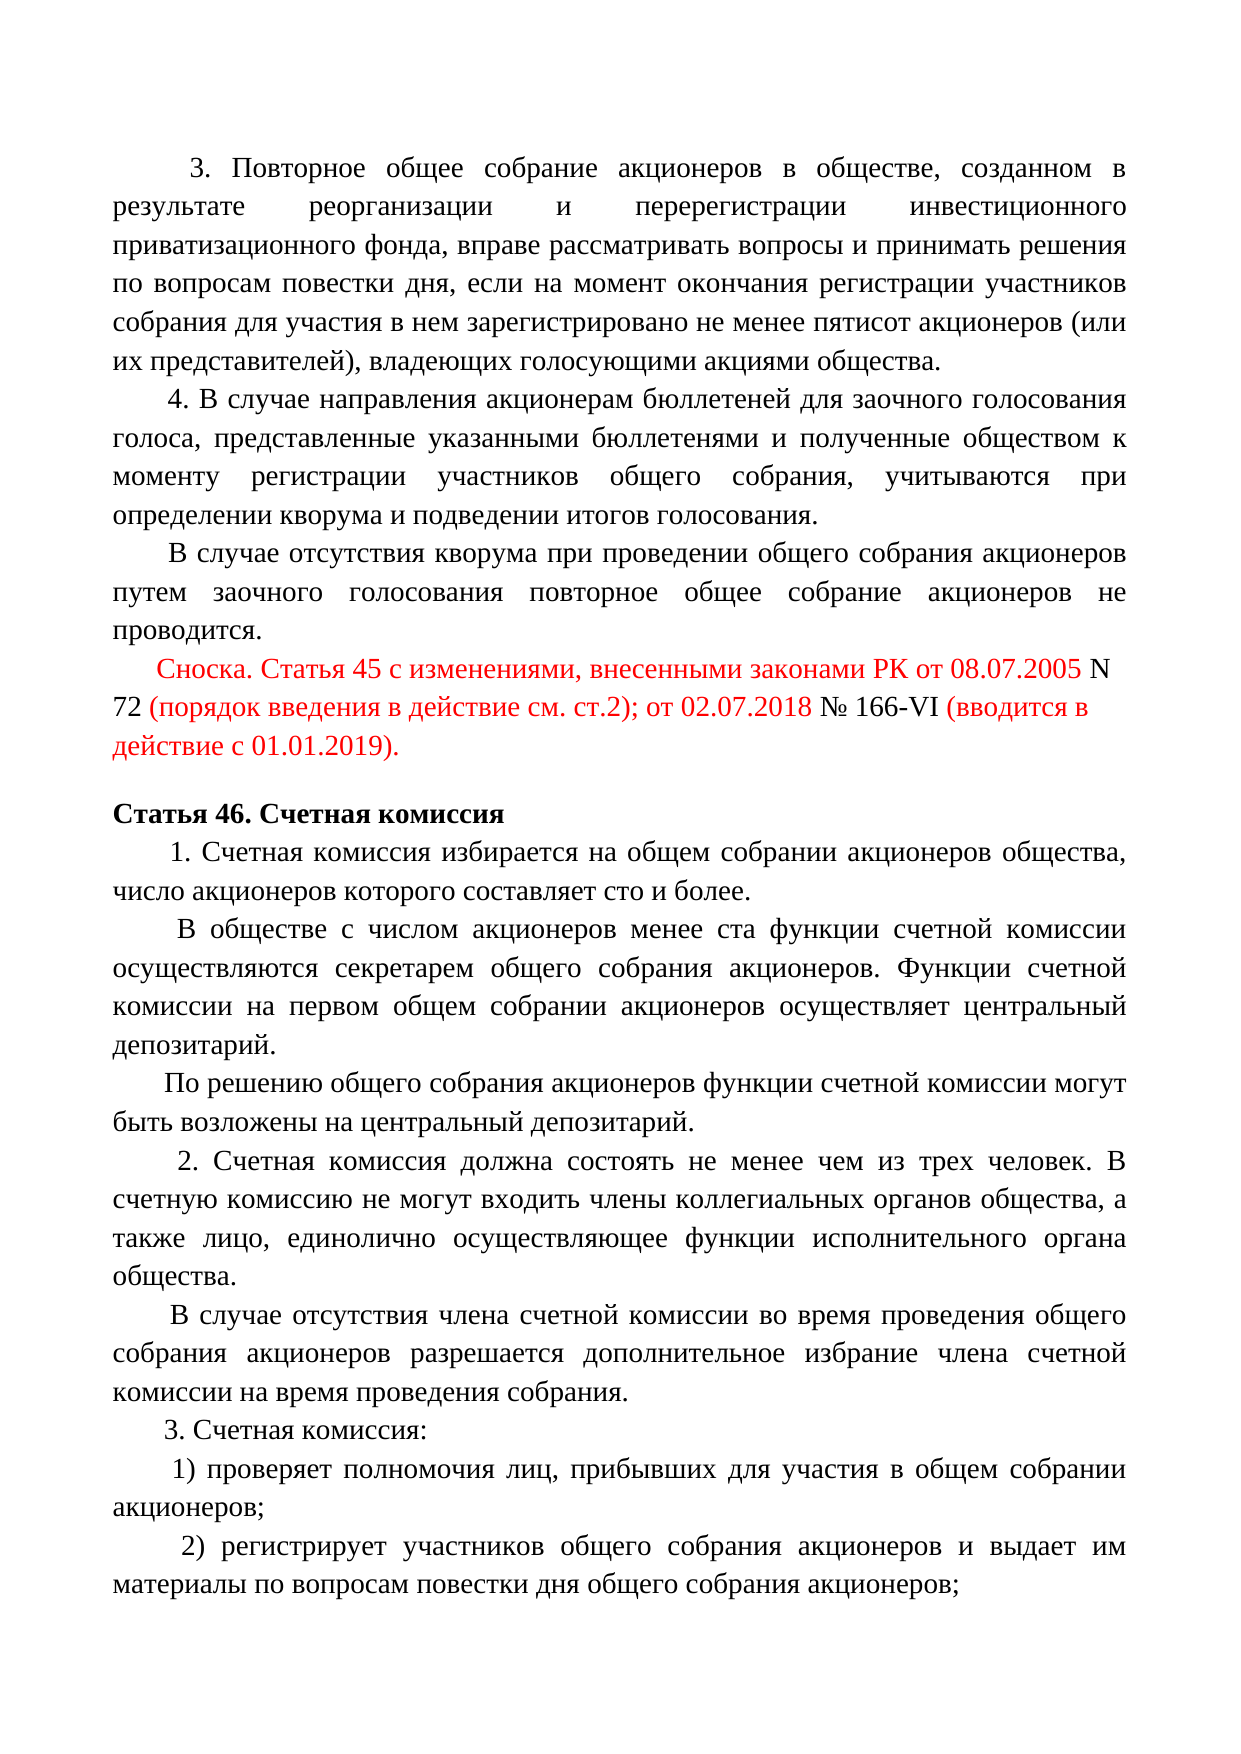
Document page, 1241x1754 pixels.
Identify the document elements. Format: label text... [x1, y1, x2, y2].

text В случае отсутствия кворума при проведении общего собрания акционеров путем заочного голосования повторное общее собрание акционеров не проводится. [112, 535, 1128, 646]
text Сноска. Статья 45 с изменениями, внесенными законами РК от 08.07.2005 N 72 (порядок введения в действие см. ст.2); от 02.07.2018 № 166-VI (вводится в действие с 01.01.2019). [112, 651, 1128, 792]
text 3. Счетная комиссия: [112, 1412, 1128, 1446]
text 3. Повторное общее собрание акционеров в обществе, созданном в результате реорганизации и перерегистрации инвестиционного приватизационного фонда, вправе рассматривать вопросы и принимать решения по вопросам повестки дня, если на момент окончания регистрации участников собрания для участия в нем зарегистрировано не менее пятисот акционеров (или их представителей), владеющих голосующими акциями общества. [112, 150, 1128, 376]
text В обществе с числом акционеров менее ста функции счетной комиссии осуществляются секретарем общего собрания акционеров. Функции счетной комиссии на первом общем собрании акционеров осуществляет центральный депозитарий. [112, 911, 1128, 1061]
text 2. Счетная комиссия должна состоять не менее чем из трех человек. В счетную комиссию не могут входить члены коллегиальных органов общества, а также лицо, единолично осуществляющее функции исполнительного органа общества. [112, 1143, 1128, 1292]
text 1. Счетная комиссия избирается на общем собрании акционеров общества, число акционеров которого составляет сто и более. [112, 834, 1128, 906]
text 1) проверяет полномочия лиц, прибывших для участия в общем собрании акционеров; [112, 1451, 1128, 1523]
text 2) регистрирует участников общего собрания акционеров и выдает им материалы по вопросам повестки дня общего собрания акционеров; [112, 1528, 1128, 1600]
text 4. В случае направления акционерам бюллетеней для заочного голосования голоса, представленные указанными бюллетенями и полученные обществом к моменту регистрации участников общего собрания, учитываются при определении кворума и подведении итогов голосования. [112, 381, 1128, 530]
text По решению общего собрания акционеров функции счетной комиссии могут быть возложены на центральный депозитарий. [112, 1066, 1128, 1138]
text В случае отсутствия члена счетной комиссии во время проведения общего собрания акционеров разрешается дополнительное избрание члена счетной комиссии на время проведения собрания. [112, 1297, 1128, 1407]
text Статья 46. Счетная комиссия [112, 796, 1128, 829]
